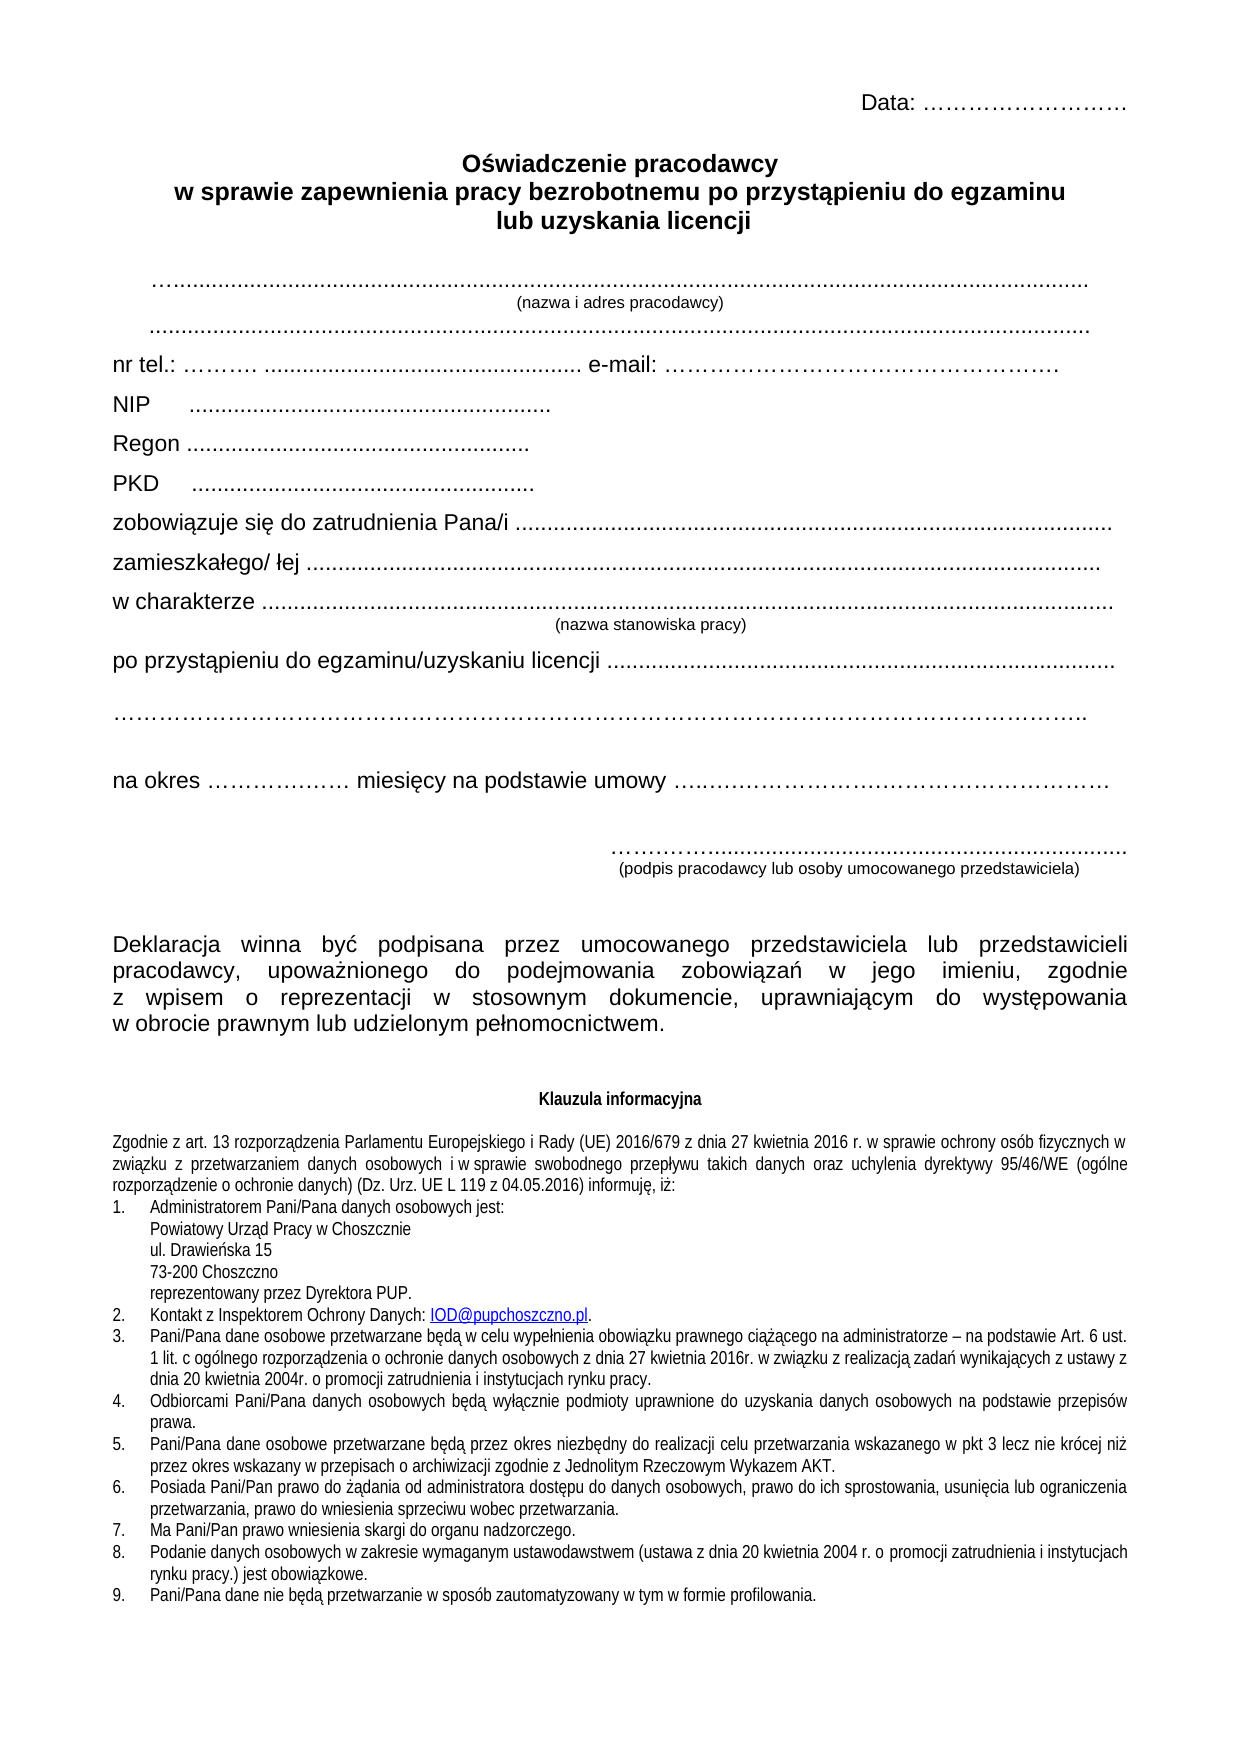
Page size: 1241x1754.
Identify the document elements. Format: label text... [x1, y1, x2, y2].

text ……………………………………………………………………………………………………………….. [112, 699, 1128, 726]
list Pani/Pana dane osobowe przetwarzane będą w celu wypełnienia obowiązku prawnego ciążącego na administratorze – na podstawie Art. 6 ust. 1 lit. c ogólnego rozporządzenia o ochronie danych osobowych z dnia 27 kwietnia 2016r. w związku z realizacją zadań wynikających z ustawy z dnia 20 kwietnia 2004r. o promocji zatrudnienia i instytucjach rynku pracy. [112, 1325, 1128, 1390]
text Klauzula informacyjna [112, 1088, 1128, 1109]
list Pani/Pana dane osobowe przetwarzane będą przez okres niezbędny do realizacji celu przetwarzania wskazanego w pkt 3 lecz nie krócej niż przez okres wskazany w przepisach o archiwizacji zgodnie z Jednolitym Rzeczowym Wykazem AKT. [112, 1433, 1128, 1476]
text Regon ...................................................... [112, 430, 1128, 456]
text (nazwa i adres pracodawcy) [112, 292, 1128, 312]
text ul. Drawieńska 15 [150, 1239, 1128, 1261]
list Administratorem Pani/Pana danych osobowych jest: [112, 1196, 1128, 1217]
text PKD ...................................................... [112, 469, 1128, 496]
text zamieszkałego/ łej ............................................................................................................................. [112, 548, 1128, 575]
text .................................................................................................................................................... [112, 312, 1128, 338]
text Oświadczenie pracodawcy [112, 148, 1128, 177]
text Zgodnie z art. 13 rozporządzenia Parlamentu Europejskiego i Rady (UE) 2016/679 z dnia 27 kwietnia 2016 r. w sprawie ochrony osób fizycznych w związku z przetwarzaniem danych osobowych i w sprawie swobodnego przepływu takich danych oraz uchylenia dyrektywy 95/46/WE (ogólne rozporządzenie o ochronie danych) (Dz. Urz. UE L 119 z 04.05.2016) informuję, iż: [112, 1131, 1128, 1196]
list Posiada Pani/Pan prawo do żądania od administratora dostępu do danych osobowych, prawo do ich sprostowania, usunięcia lub ograniczenia przetwarzania, prawo do wniesienia sprzeciwu wobec przetwarzania. [112, 1476, 1128, 1519]
text NIP ......................................................... [112, 391, 1128, 417]
text reprezentowany przez Dyrektora PUP. [150, 1282, 1128, 1304]
list Ma Pani/Pan prawo wniesienia skargi do organu nadzorczego. [112, 1519, 1128, 1541]
text Powiatowy Urząd Pracy w Choszcznie [150, 1217, 1128, 1239]
text (nazwa stanowiska pracy) [112, 614, 1128, 633]
text na okres ………….…… miesięcy na podstawie umowy …..….……………….………………………… [112, 767, 1128, 793]
list Pani/Pana dane nie będą przetwarzanie w sposób zautomatyzowany w tym w formie profilowania. [112, 1584, 1128, 1606]
text nr tel.: ………. .................................................. e-mail: ……………………………………………. [112, 351, 1128, 377]
text Data: ……………………… [112, 89, 1128, 115]
text lub uzyskania licencji [112, 206, 1128, 235]
text 73-200 Choszczno [150, 1261, 1128, 1282]
list Kontakt z Inspektorem Ochrony Danych: IOD@pupchoszczno.pl. [112, 1304, 1128, 1325]
text (podpis pracodawcy lub osoby umocowanego przedstawiciela) [112, 859, 1128, 878]
list Podanie danych osobowych w zakresie wymaganym ustawodawstwem (ustawa z dnia 20 kwietnia 2004 r. o promocji zatrudnienia i instytucjach rynku pracy.) jest obowiązkowe. [112, 1541, 1128, 1584]
text …................................................................................................................................................ [112, 266, 1128, 292]
text po przystąpieniu do egzaminu/uzyskaniu licencji ................................................................................ [112, 647, 1128, 673]
text zobowiązuje się do zatrudnienia Pana/i .............................................................................................. [112, 509, 1128, 535]
list Odbiorcami Pani/Pana danych osobowych będą wyłącznie podmioty uprawnione do uzyskania danych osobowych na podstawie przepisów prawa. [112, 1390, 1128, 1433]
text …….…….................................................................. [112, 833, 1128, 859]
text w charakterze ...................................................................................................................................... [112, 588, 1128, 614]
text Deklaracja winna być podpisana przez umocowanego przedstawiciela lub przedstawicieli pracodawcy, upoważnionego do podejmowania zobowiązań w jego imieniu, zgodnie z wpisem o reprezentacji w stosownym dokumencie, uprawniającym do występowania w obrocie prawnym lub udzielonym pełnomocnictwem. [112, 931, 1128, 1036]
text w sprawie zapewnienia pracy bezrobotnemu po przystąpieniu do egzaminu [112, 177, 1128, 206]
